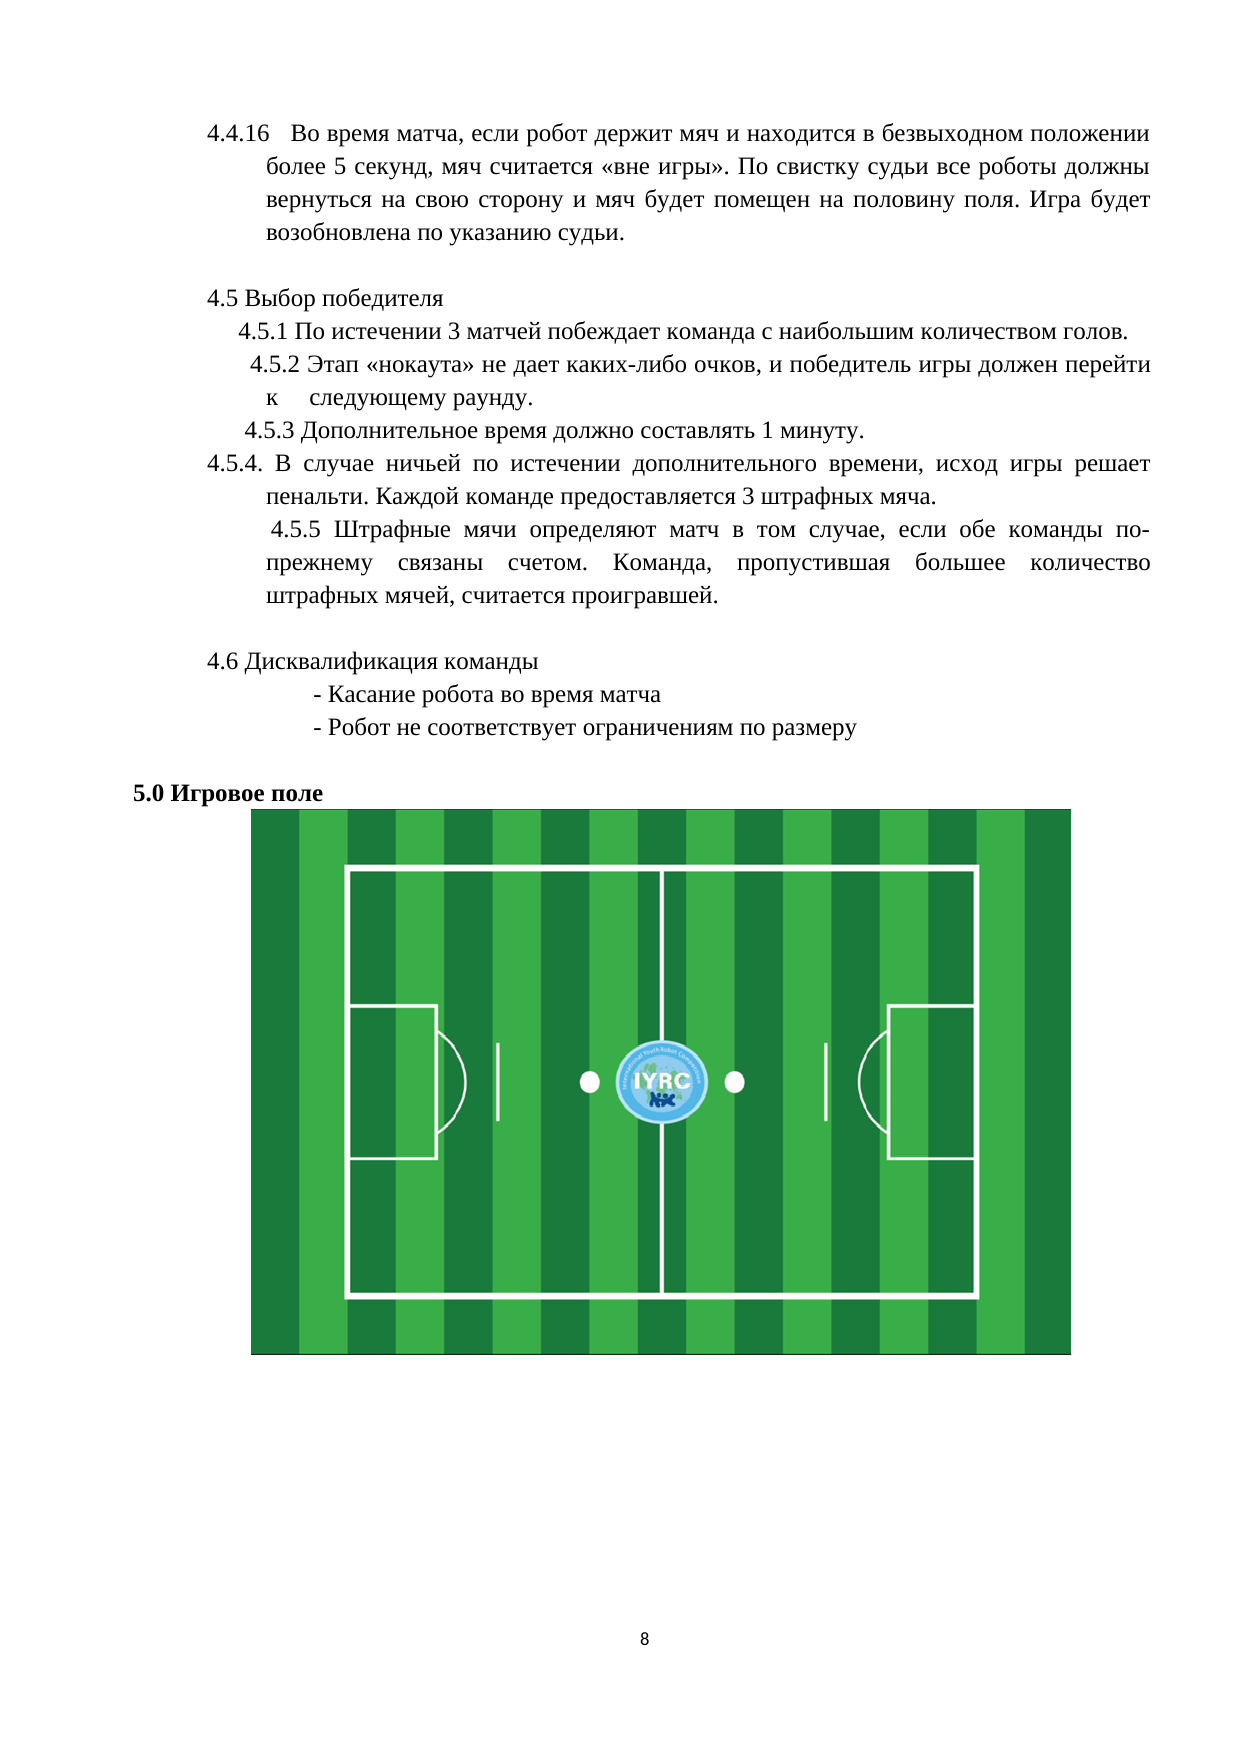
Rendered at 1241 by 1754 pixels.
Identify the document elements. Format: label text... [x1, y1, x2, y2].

text 4.5.3 Дополнительное время должно составлять 1 минуту. [207, 415, 1152, 444]
text - Касание робота во время матча [207, 679, 1152, 708]
picture [251, 807, 1072, 1357]
text 4.5.1 По истечении 3 матчей побеждает команда с наибольшим количеством голов. [207, 316, 1152, 345]
text 4.6 Дисквалификация команды [207, 646, 1152, 675]
text - Робот не соответствует ограничениям по размеру [207, 712, 1152, 741]
text 4.5 Выбор победителя [207, 283, 1152, 312]
list Игровое поле [133, 778, 1152, 807]
text 4.5.2 Этап «нокаута» не дает каких-либо очков, и победитель игры должен перейти к следующему раунду. [207, 349, 1152, 411]
text 4.5.5 Штрафные мячи определяют матч в том случае, если обе команды по-прежнему связаны счетом. Команда, пропустившая большее количество штрафных мячей, считается проигравшей. [207, 514, 1152, 609]
text 4.5.4. В случае ничьей по истечении дополнительного времени, исход игры решает пенальти. Каждой команде предоставляется 3 штрафных мяча. [207, 448, 1152, 510]
text 4.4.16 Во время матча, если робот держит мяч и находится в безвыходном положении более 5 секунд, мяч считается «вне игры». По свистку судьи все роботы должны вернуться на свою сторону и мяч будет помещен на половину поля. Игра будет возобновлена по указанию судьи. [207, 118, 1152, 246]
